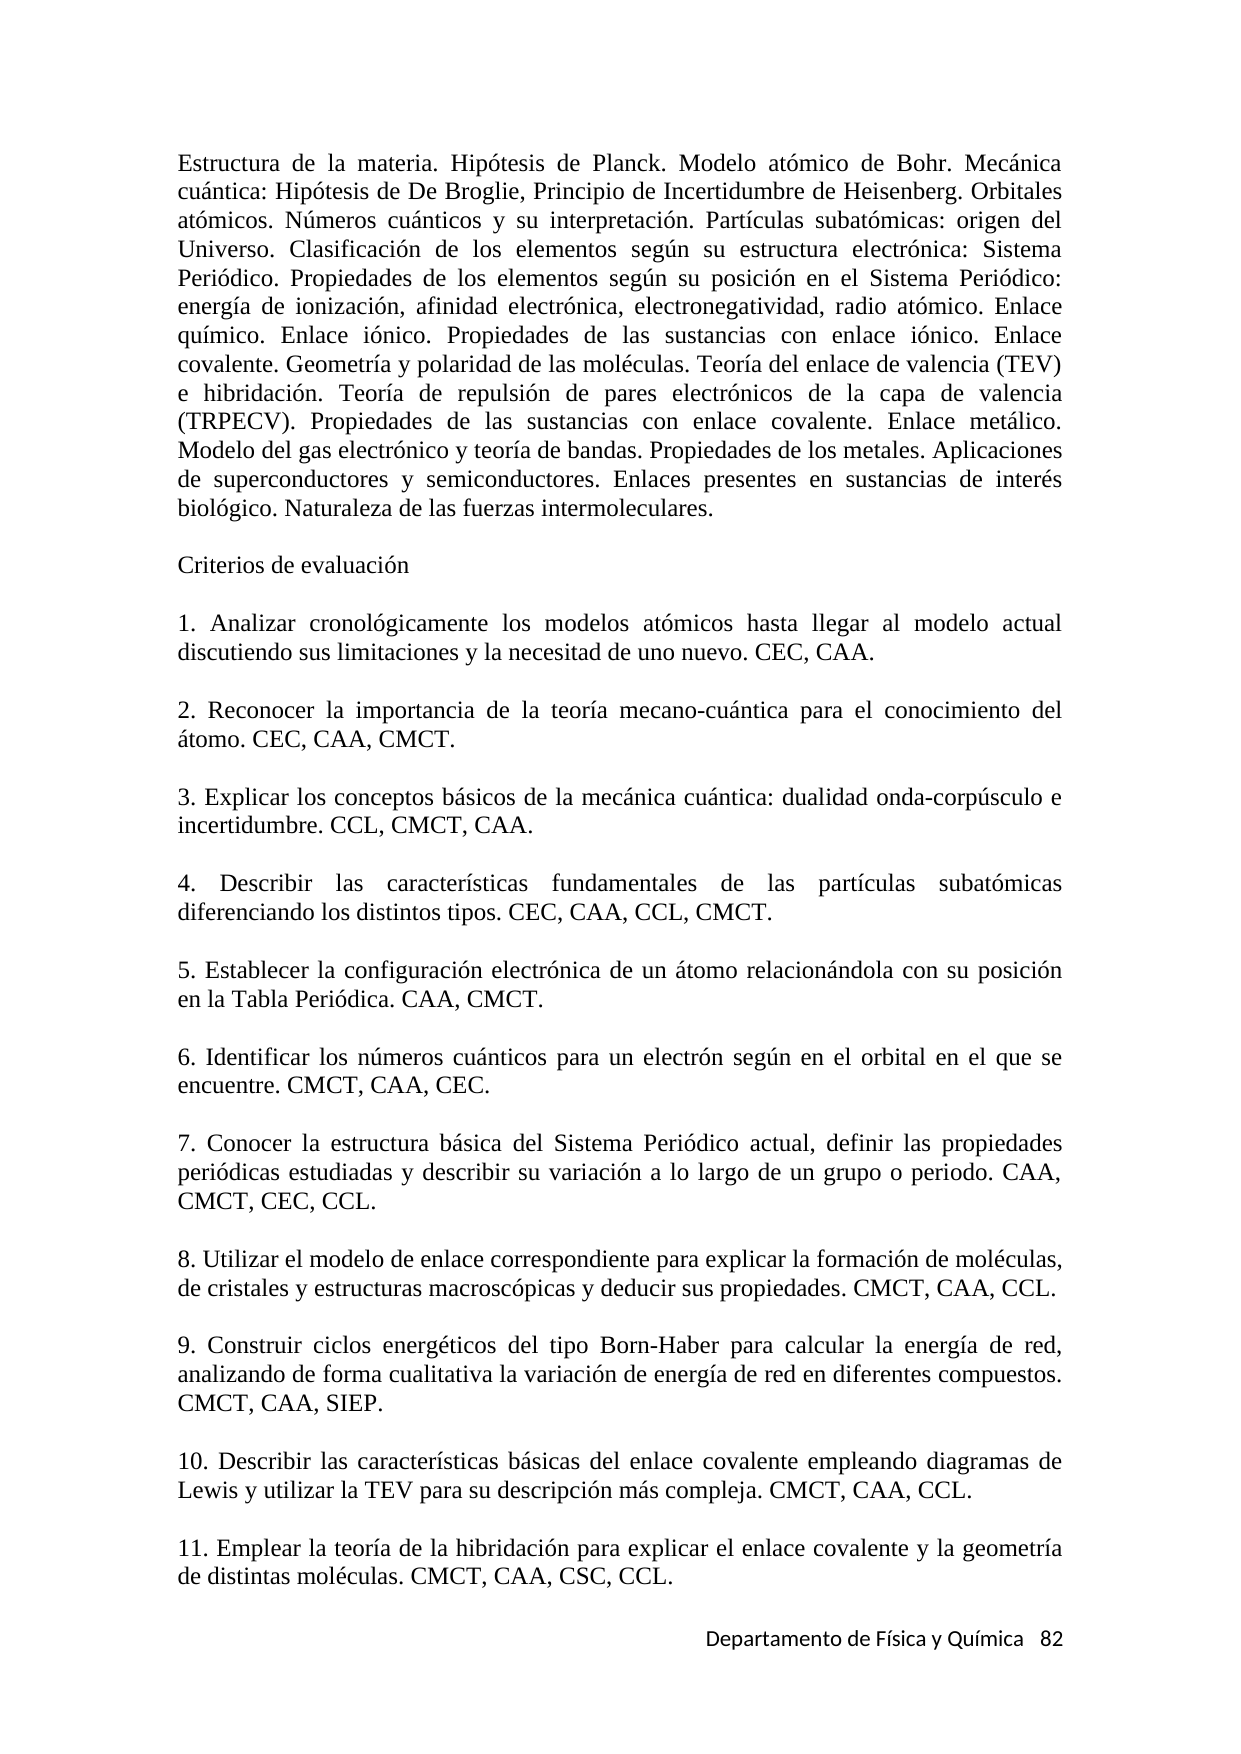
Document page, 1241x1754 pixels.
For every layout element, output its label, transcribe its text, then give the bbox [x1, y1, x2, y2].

text 11. Emplear la teoría de la hibridación para explicar el enlace covalente y la geometría de distintas moléculas. CMCT, CAA, CSC, CCL. [177, 1533, 1063, 1590]
text 10. Describir las características básicas del enlace covalente empleando diagramas de Lewis y utilizar la TEV para su descripción más compleja. CMCT, CAA, CCL. [177, 1446, 1063, 1503]
text 7. Conocer la estructura básica del Sistema Periódico actual, definir las propiedades periódicas estudiadas y describir su variación a lo largo de un grupo o periodo. CAA, CMCT, CEC, CCL. [177, 1128, 1063, 1215]
text 8. Utilizar el modelo de enlace correspondiente para explicar la formación de moléculas, de cristales y estructuras macroscópicas y deducir sus propiedades. CMCT, CAA, CCL. [177, 1244, 1063, 1301]
text Estructura de la materia. Hipótesis de Planck. Modelo atómico de Bohr. Mecánica cuántica: Hipótesis de De Broglie, Principio de Incertidumbre de Heisenberg. Orbitales atómicos. Números cuánticos y su interpretación. Partículas subatómicas: origen del Universo. Clasificación de los elementos según su estructura electrónica: Sistema Periódico. Propiedades de los elementos según su posición en el Sistema Periódico: energía de ionización, afinidad electrónica, electronegatividad, radio atómico. Enlace químico. Enlace iónico. Propiedades de las sustancias con enlace iónico. Enlace covalente. Geometría y polaridad de las moléculas. Teoría del enlace de valencia (TEV) e hibridación. Teoría de repulsión de pares electrónicos de la capa de valencia (TRPECV). Propiedades de las sustancias con enlace covalente. Enlace metálico. Modelo del gas electrónico y teoría de bandas. Propiedades de los metales. Aplicaciones de superconductores y semiconductores. Enlaces presentes en sustancias de interés biológico. Naturaleza de las fuerzas intermoleculares. [177, 148, 1063, 521]
text 2. Reconocer la importancia de la teoría mecano-cuántica para el conocimiento del átomo. CEC, CAA, CMCT. [177, 695, 1063, 753]
text Criterios de evaluación [177, 551, 1063, 579]
text 5. Establecer la configuración electrónica de un átomo relacionándola con su posición en la Tabla Periódica. CAA, CMCT. [177, 955, 1063, 1013]
text 6. Identificar los números cuánticos para un electrón según en el orbital en el que se encuentre. CMCT, CAA, CEC. [177, 1042, 1063, 1099]
text 3. Explicar los conceptos básicos de la mecánica cuántica: dualidad onda-corpúsculo e incertidumbre. CCL, CMCT, CAA. [177, 782, 1063, 839]
text 1. Analizar cronológicamente los modelos atómicos hasta llegar al modelo actual discutiendo sus limitaciones y la necesitad de uno nuevo. CEC, CAA. [177, 608, 1063, 666]
text 9. Construir ciclos energéticos del tipo Born-Haber para calcular la energía de red, analizando de forma cualitativa la variación de energía de red en diferentes compuestos. CMCT, CAA, SIEP. [177, 1331, 1063, 1417]
text 4. Describir las características fundamentales de las partículas subatómicas diferenciando los distintos tipos. CEC, CAA, CCL, CMCT. [177, 868, 1063, 926]
